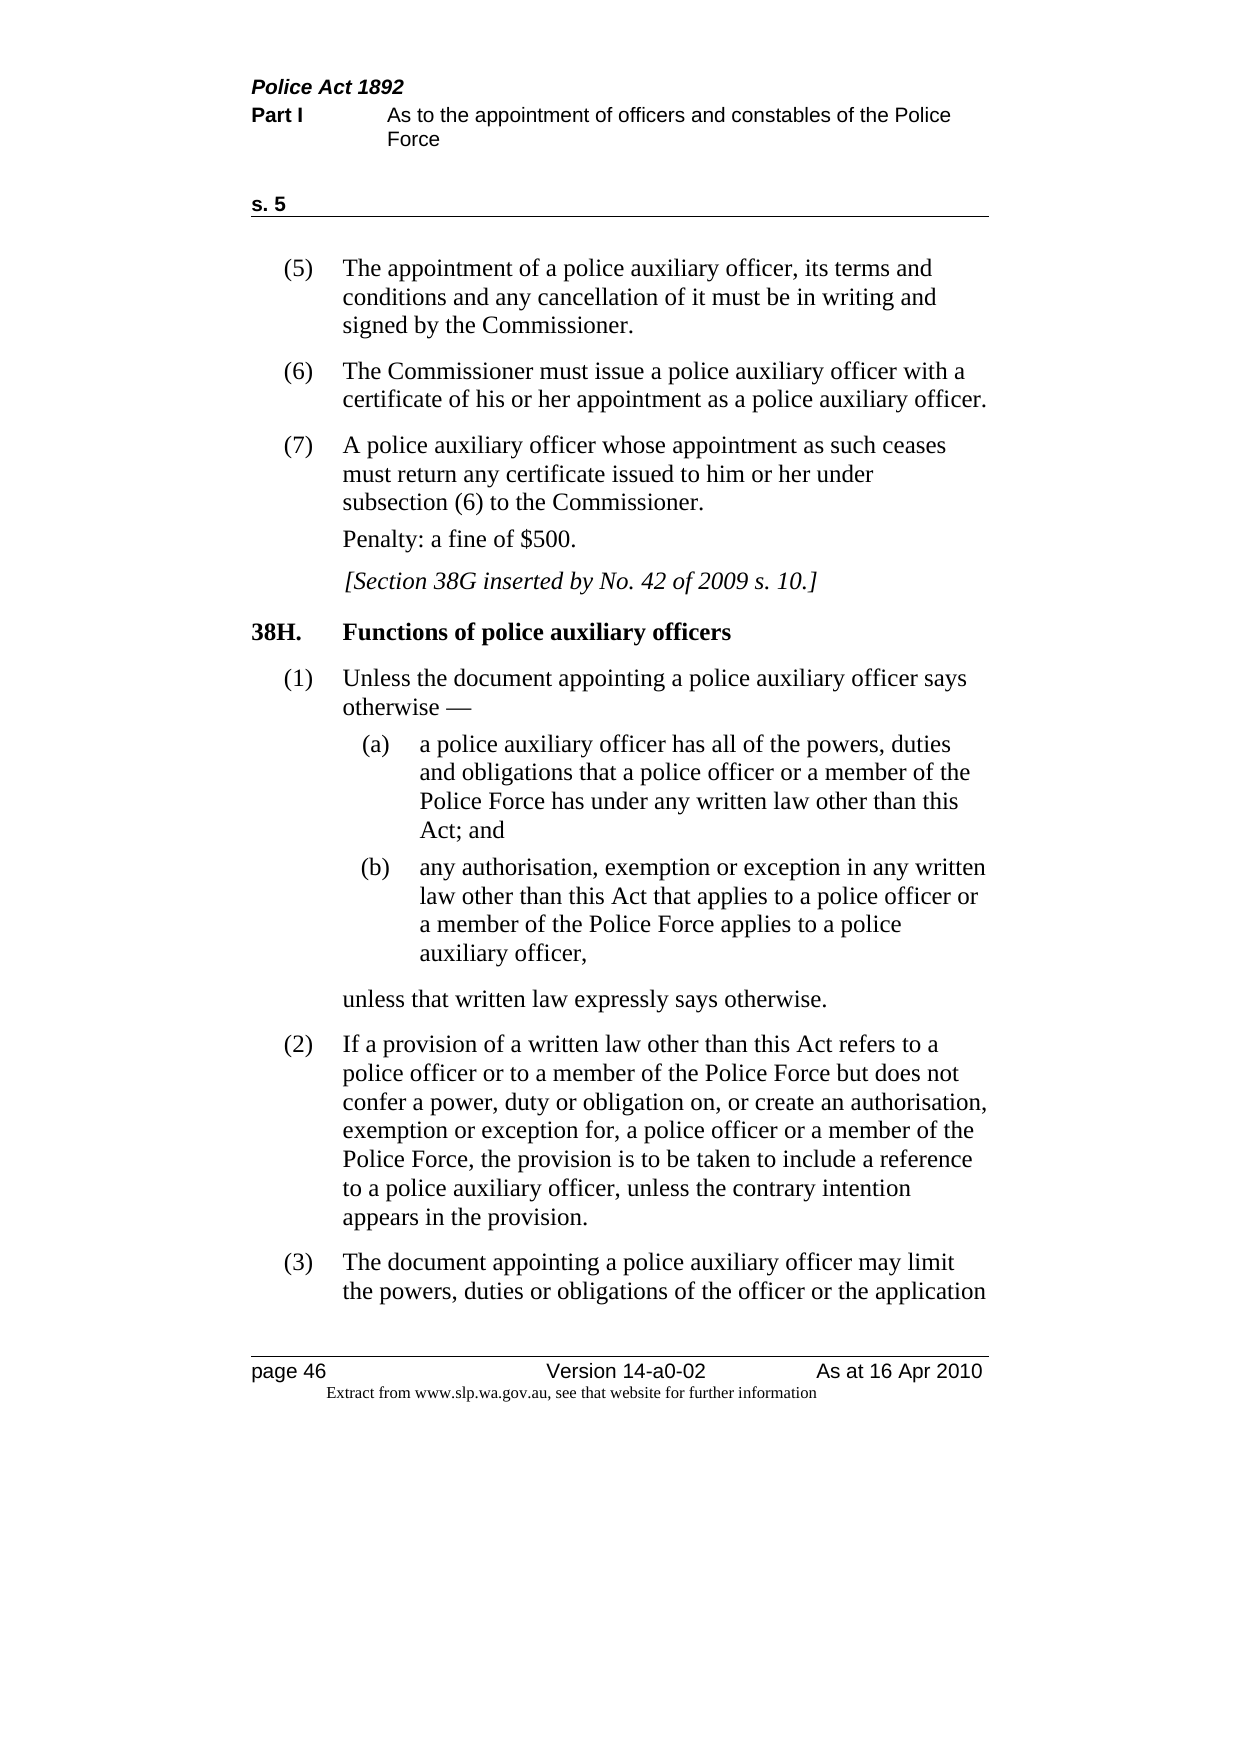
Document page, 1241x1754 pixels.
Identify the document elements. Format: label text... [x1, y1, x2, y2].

text (2) If a provision of a written law other than this Act refers to a police officer or to a member of the Police Force but does not confer a power, duty or obligation on, or create an authorisation, exemption or exception for, a police officer or a member of the Police Force, the provision is to be taken to include a reference to a police auxiliary officer, unless the contrary intention appears in the provision. [251, 1029, 989, 1230]
text (5) The appointment of a police auxiliary officer, its terms and conditions and any cancellation of it must be in writing and signed by the Commissioner. [251, 253, 989, 339]
text Penalty: a fine of $500. [251, 524, 989, 553]
text [Section 38G inserted by No. 42 of 2009 s. 10.] [251, 566, 989, 594]
subtitle 38H. Functions of police auxiliary officers [251, 617, 989, 646]
text (b) any authorisation, exemption or exception in any written law other than this Act that applies to a police officer or a member of the Police Force applies to a police auxiliary officer, [251, 852, 989, 967]
text (7) A police auxiliary officer whose appointment as such ceases must return any certificate issued to him or her under subsection (6) to the Commissioner. [251, 430, 989, 516]
text (a) a police auxiliary officer has all of the powers, duties and obligations that a police officer or a member of the Police Force has under any written law other than this Act; and [251, 729, 989, 844]
text (6) The Commissioner must issue a police auxiliary officer with a certificate of his or her appointment as a police auxiliary officer. [251, 356, 989, 413]
text (1) Unless the document appointing a police auxiliary officer says otherwise — [251, 663, 989, 720]
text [251, 1247, 989, 1304]
text unless that written law expressly says otherwise. [251, 984, 989, 1012]
